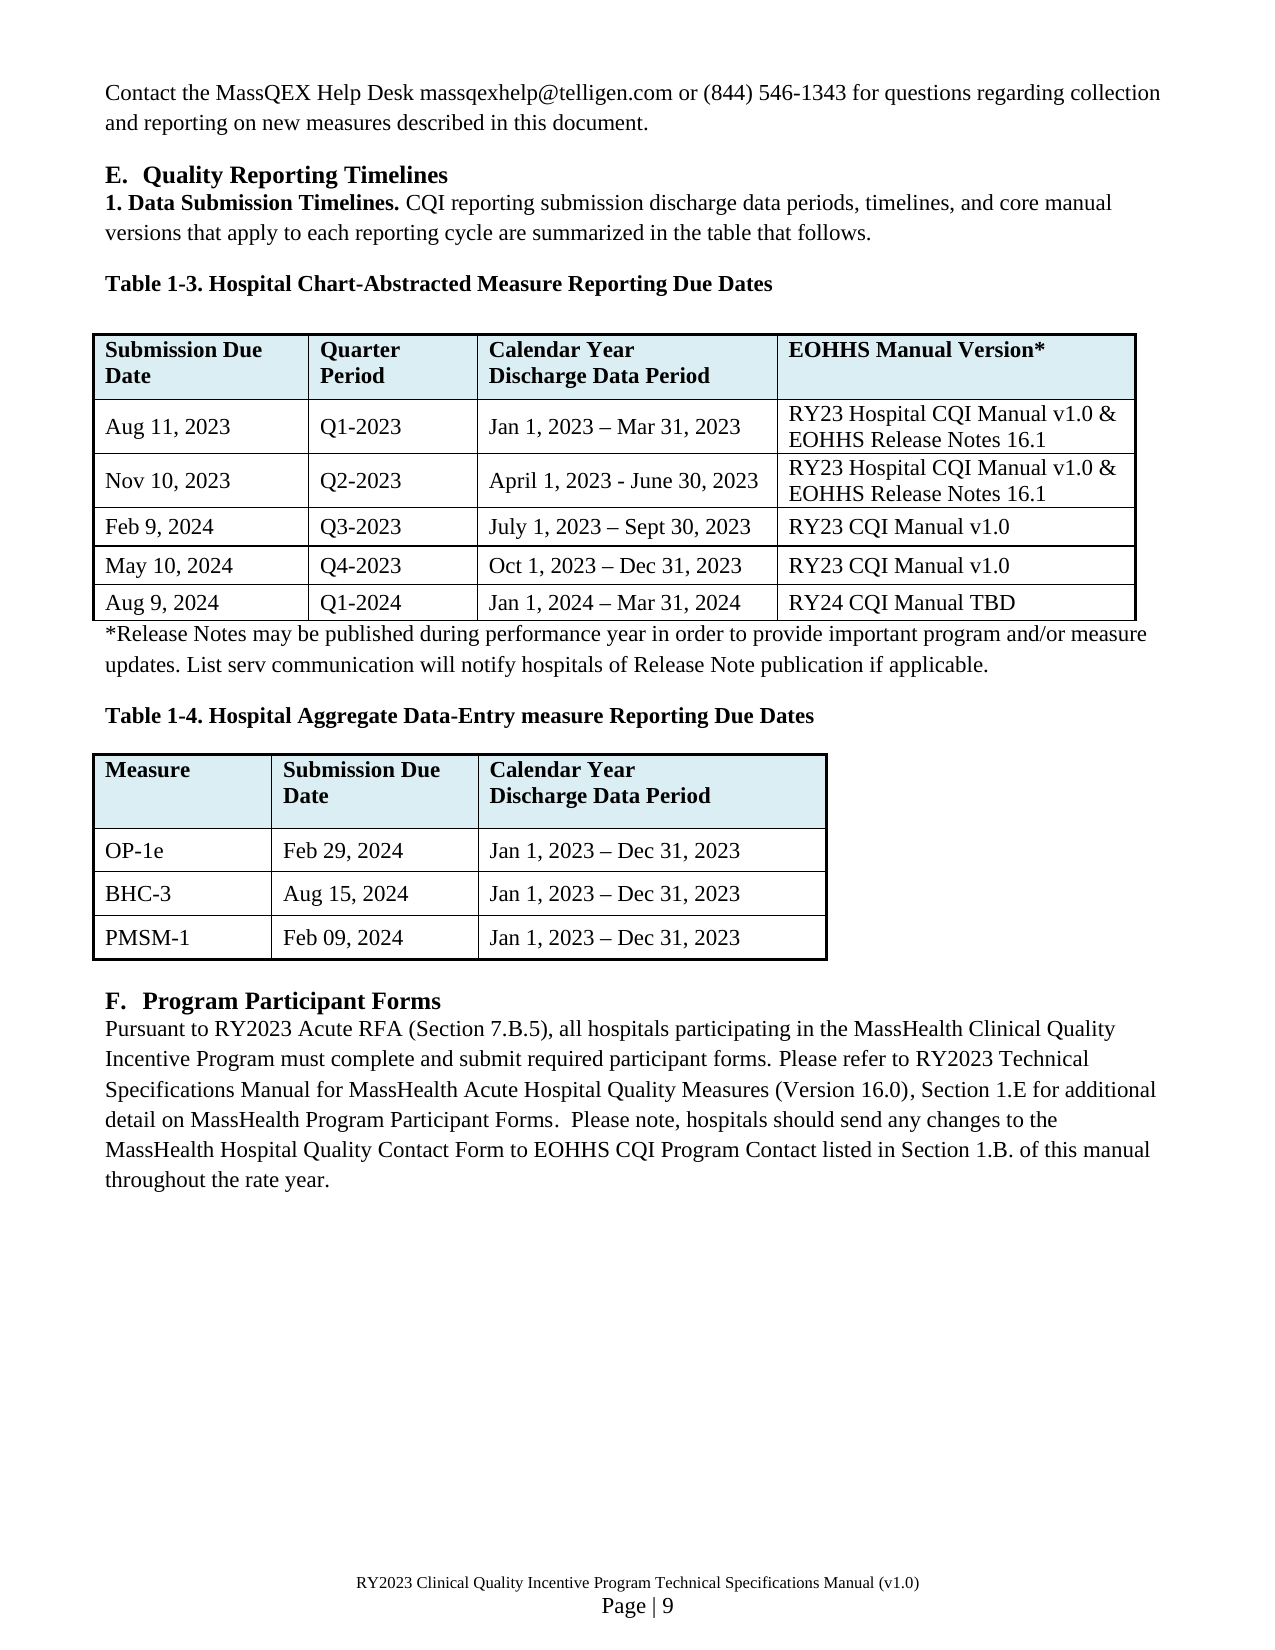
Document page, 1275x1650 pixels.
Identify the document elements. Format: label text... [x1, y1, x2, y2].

table_cell Jan 1, 2023 – Dec 31, 2023 [479, 916, 825, 958]
text Contact the MassQEX Help Desk massqexhelp@telligen.com or (844) 546-1343 for questions regarding collection and reporting on new measures described in this document. [105, 79, 1170, 136]
text *Release Notes may be published during performance year in order to provide important program and/or measure updates. List serv communication will notify hospitals of Release Note publication if applicable. [105, 621, 1170, 677]
table_cell RY23 Hospital CQI Manual v1.0 & EOHHS Release Notes 16.1 [778, 400, 1134, 453]
table_cell Jan 1, 2023 – Dec 31, 2023 [479, 872, 825, 915]
text Table 1-3. Hospital Chart-Abstracted Measure Reporting Due Dates [105, 270, 1170, 329]
table_header Measure [95, 756, 271, 828]
table_cell Feb 9, 2024 [95, 508, 308, 545]
table_cell Jan 1, 2023 – Dec 31, 2023 [479, 829, 825, 871]
table_cell Aug 9, 2024 [95, 585, 308, 619]
table_cell Aug 11, 2023 [95, 400, 308, 453]
table_cell BHC-3 [95, 872, 271, 915]
table_cell RY23 Hospital CQI Manual v1.0 & EOHHS Release Notes 16.1 [778, 454, 1134, 507]
table_cell Q3-2023 [309, 508, 477, 545]
table_cell Q1-2023 [309, 400, 477, 453]
table_cell May 10, 2024 [95, 547, 308, 583]
table_header EOHHS Manual Version* [778, 336, 1134, 399]
table_header Calendar Year Discharge Data Period [478, 336, 777, 399]
table_cell Feb 09, 2024 [272, 916, 478, 958]
table_cell Feb 29, 2024 [272, 829, 478, 871]
table_cell Jan 1, 2023 – Mar 31, 2023 [478, 400, 777, 453]
table_cell Aug 15, 2024 [272, 872, 478, 915]
table_cell Q4-2023 [309, 547, 477, 583]
text 1. Data Submission Timelines. CQI reporting submission discharge data periods, timelines, and core manual versions that apply to each reporting cycle are summarized in the table that follows. [105, 189, 1170, 246]
table_header Quarter Period [309, 336, 477, 399]
text Pursuant to RY2023 Acute RFA (Section 7.B.5), all hospitals participating in the MassHealth Clinical Quality Incentive Program must complete and submit required participant forms. Please refer to RY2023 Technical Specifications Manual for MassHealth Acute Hospital Quality Measures (Version 16.0), Section 1.E for additional detail on MassHealth Program Participant Forms. Please note, hospitals should send any changes to the MassHealth Hospital Quality Contact Form to EOHHS CQI Program Contact listed in Section 1.B. of this manual throughout the rate year. [105, 1015, 1170, 1193]
subtitle Quality Reporting Timelines [105, 160, 1170, 189]
table_cell RY23 CQI Manual v1.0 [778, 508, 1134, 545]
table_header Submission Due Date [272, 756, 478, 828]
table_cell RY24 CQI Manual TBD [778, 585, 1134, 619]
table_cell Oct 1, 2023 – Dec 31, 2023 [478, 547, 777, 583]
table_header Submission Due Date [95, 336, 308, 399]
table_cell Nov 10, 2023 [95, 454, 308, 507]
table_cell Q2-2023 [309, 454, 477, 507]
table_header Calendar Year Discharge Data Period [479, 756, 825, 828]
table_cell April 1, 2023 - June 30, 2023 [478, 454, 777, 507]
table_cell RY23 CQI Manual v1.0 [778, 547, 1134, 583]
table_cell Q1-2024 [309, 585, 477, 619]
table_cell OP-1e [95, 829, 271, 871]
table_cell Jan 1, 2024 – Mar 31, 2024 [478, 585, 777, 619]
subtitle Program Participant Forms [105, 986, 1170, 1015]
text Table 1-4. Hospital Aggregate Data-Entry measure Reporting Due Dates [105, 702, 1170, 728]
table_cell July 1, 2023 – Sept 30, 2023 [478, 508, 777, 545]
table_cell PMSM-1 [95, 916, 271, 958]
